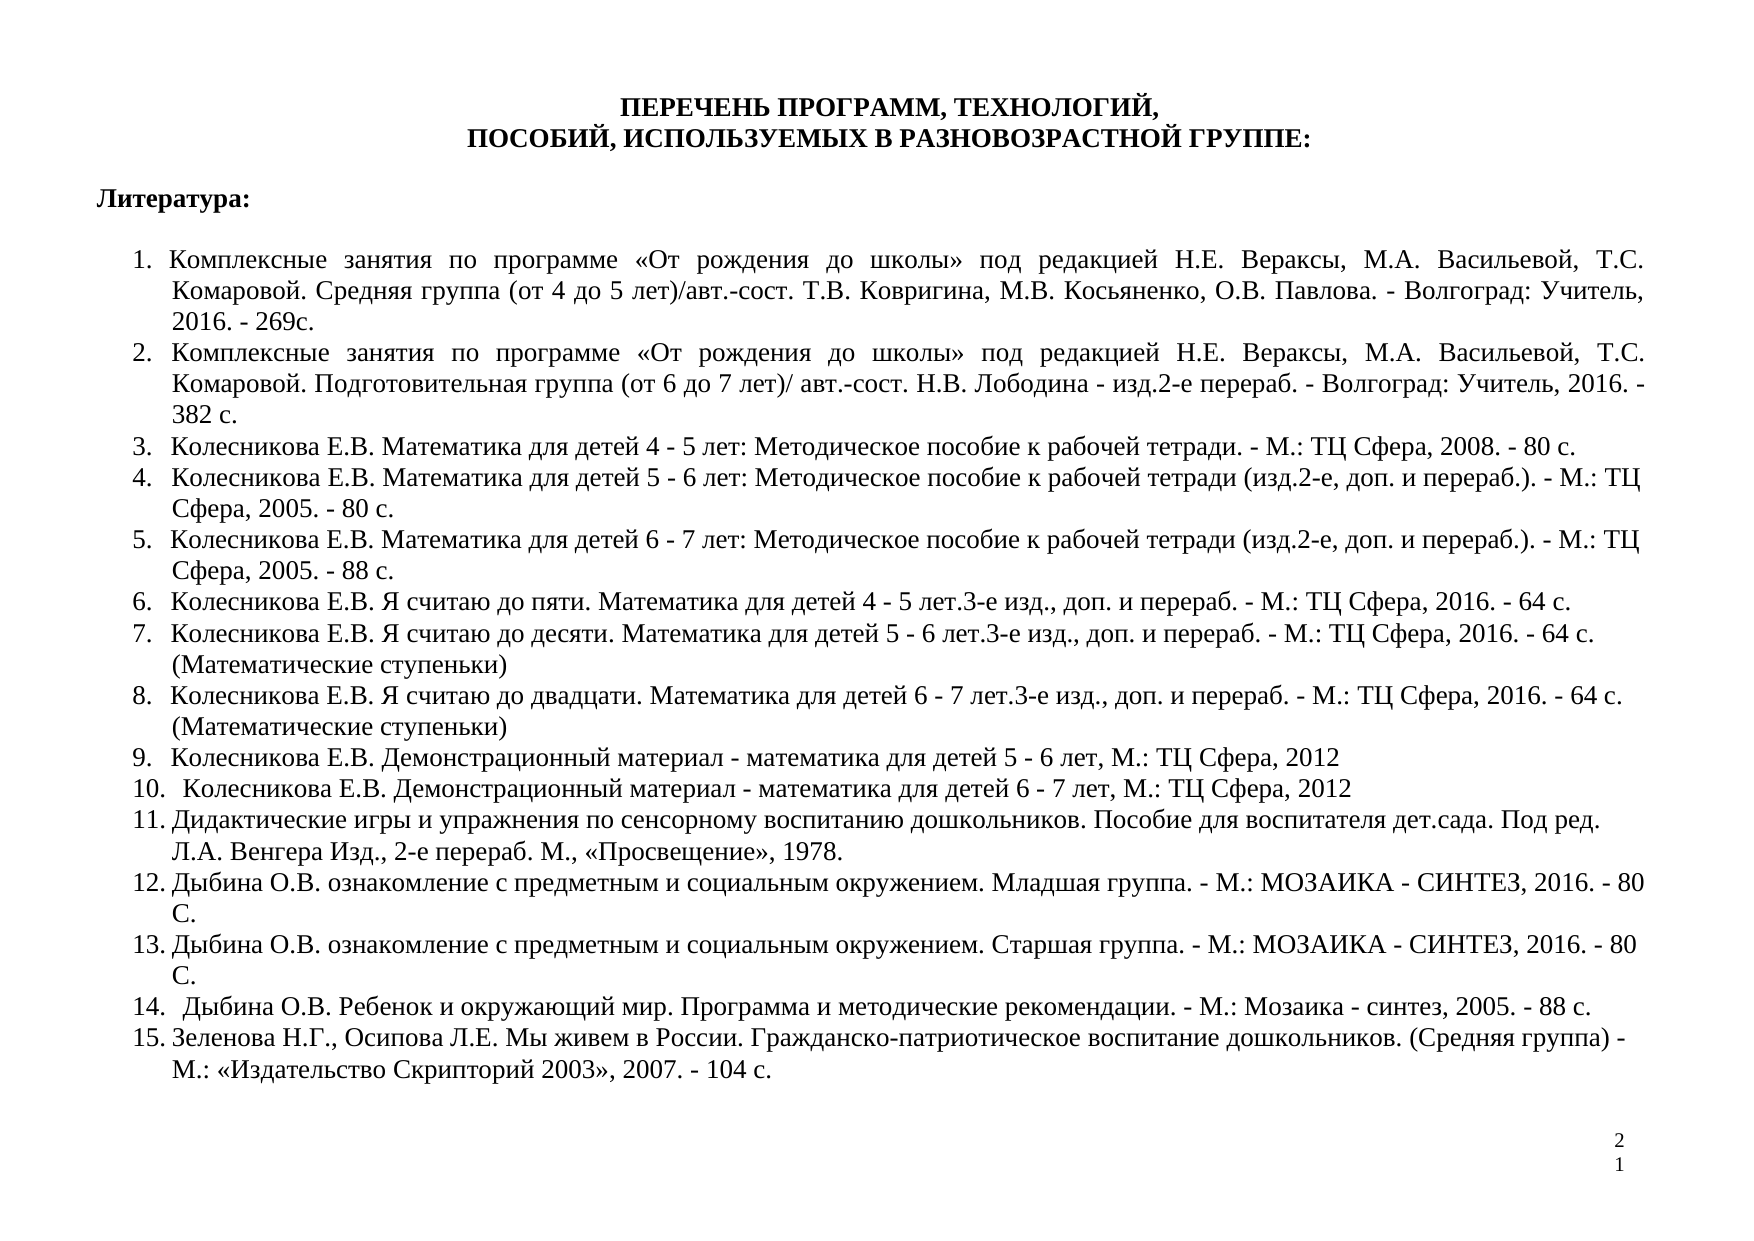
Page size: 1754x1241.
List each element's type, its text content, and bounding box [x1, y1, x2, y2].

list Колесникова Е.В. Математика для детей 4 - 5 лет: Методическое пособие к рабочей тетради. - М.: ТЦ Сфера, 2008. - 80 с. [132, 430, 1647, 461]
list Дыбина О.В. ознакомление с предметным и социальным окружением. Старшая группа. - М.: МОЗАИКА - СИНТЕЗ, 2016. - 80 С. [132, 928, 1647, 990]
list Комплексные занятия по программе «От рождения до школы» под редакцией Н.Е. Вераксы, М.А. Васильевой, Т.С. Комаровой. Средняя группа (от 4 до 5 лет)/авт.-сост. Т.В. Ковригина, М.В. Косьяненко, О.В. Павлова. - Волгоград: Учитель, 2016. - 269с. [132, 243, 1647, 336]
list Колесникова Е.В. Демонстрационный материал - математика для детей 5 - 6 лет, М.: ТЦ Сфера, 2012 [132, 741, 1647, 772]
text ПЕРЕЧЕНЬ ПРОГРАММ, ТЕХНОЛОГИЙ, ПОСОБИЙ, ИСПОЛЬЗУЕМЫХ В РАЗНОВОЗРАСТНОЙ ГРУППЕ: [132, 91, 1647, 153]
list Колесникова Е.В. Я считаю до десяти. Математика для детей 5 - 6 лет.3-е изд., доп. и перераб. - М.: ТЦ Сфера, 2016. - 64 с. (Математические ступеньки) [132, 617, 1647, 679]
list Дидактические игры и упражнения по сенсорному воспитанию дошкольников. Пособие для воспитателя дет.сада. Под ред. Л.А. Венгера Изд., 2-е перераб. М., «Просвещение», 1978. [132, 803, 1647, 866]
list Колесникова Е.В. Демонстрационный материал - математика для детей 6 - 7 лет, М.: ТЦ Сфера, 2012 [132, 772, 1647, 803]
list Колесникова Е.В. Математика для детей 5 - 6 лет: Методическое пособие к рабочей тетради (изд.2-е, доп. и перераб.). - М.: ТЦ Сфера, 2005. - 80 с. [132, 461, 1647, 523]
list Колесникова Е.В. Математика для детей 6 - 7 лет: Методическое пособие к рабочей тетради (изд.2-е, доп. и перераб.). - М.: ТЦ Сфера, 2005. - 88 с. [132, 523, 1647, 586]
list Зеленова Н.Г., Осипова Л.Е. Мы живем в России. Гражданско-патриотическое воспитание дошкольников. (Средняя группа) - М.: «Издательство Скрипторий 2003», 2007. - 104 с. [132, 1022, 1647, 1084]
list Комплексные занятия по программе «От рождения до школы» под редакцией Н.Е. Вераксы, М.А. Васильевой, Т.С. Комаровой. Подготовительная группа (от 6 до 7 лет)/ авт.-сост. Н.В. Лободина - изд.2-е перераб. - Волгоград: Учитель, 2016. - 382 с. [132, 336, 1647, 430]
list Дыбина О.В. Ребенок и окружающий мир. Программа и методические рекомендации. - М.: Мозаика - синтез, 2005. - 88 с. [132, 990, 1647, 1022]
list Колесникова Е.В. Я считаю до двадцати. Математика для детей 6 - 7 лет.3-е изд., доп. и перераб. - М.: ТЦ Сфера, 2016. - 64 с. (Математические ступеньки) [132, 679, 1647, 741]
list Колесникова Е.В. Я считаю до пяти. Математика для детей 4 - 5 лет.3-е изд., доп. и перераб. - М.: ТЦ Сфера, 2016. - 64 с. [132, 586, 1647, 617]
list Дыбина О.В. ознакомление с предметным и социальным окружением. Младшая группа. - М.: МОЗАИКА - СИНТЕЗ, 2016. - 80 С. [132, 866, 1647, 928]
text Литература: [97, 183, 1647, 214]
